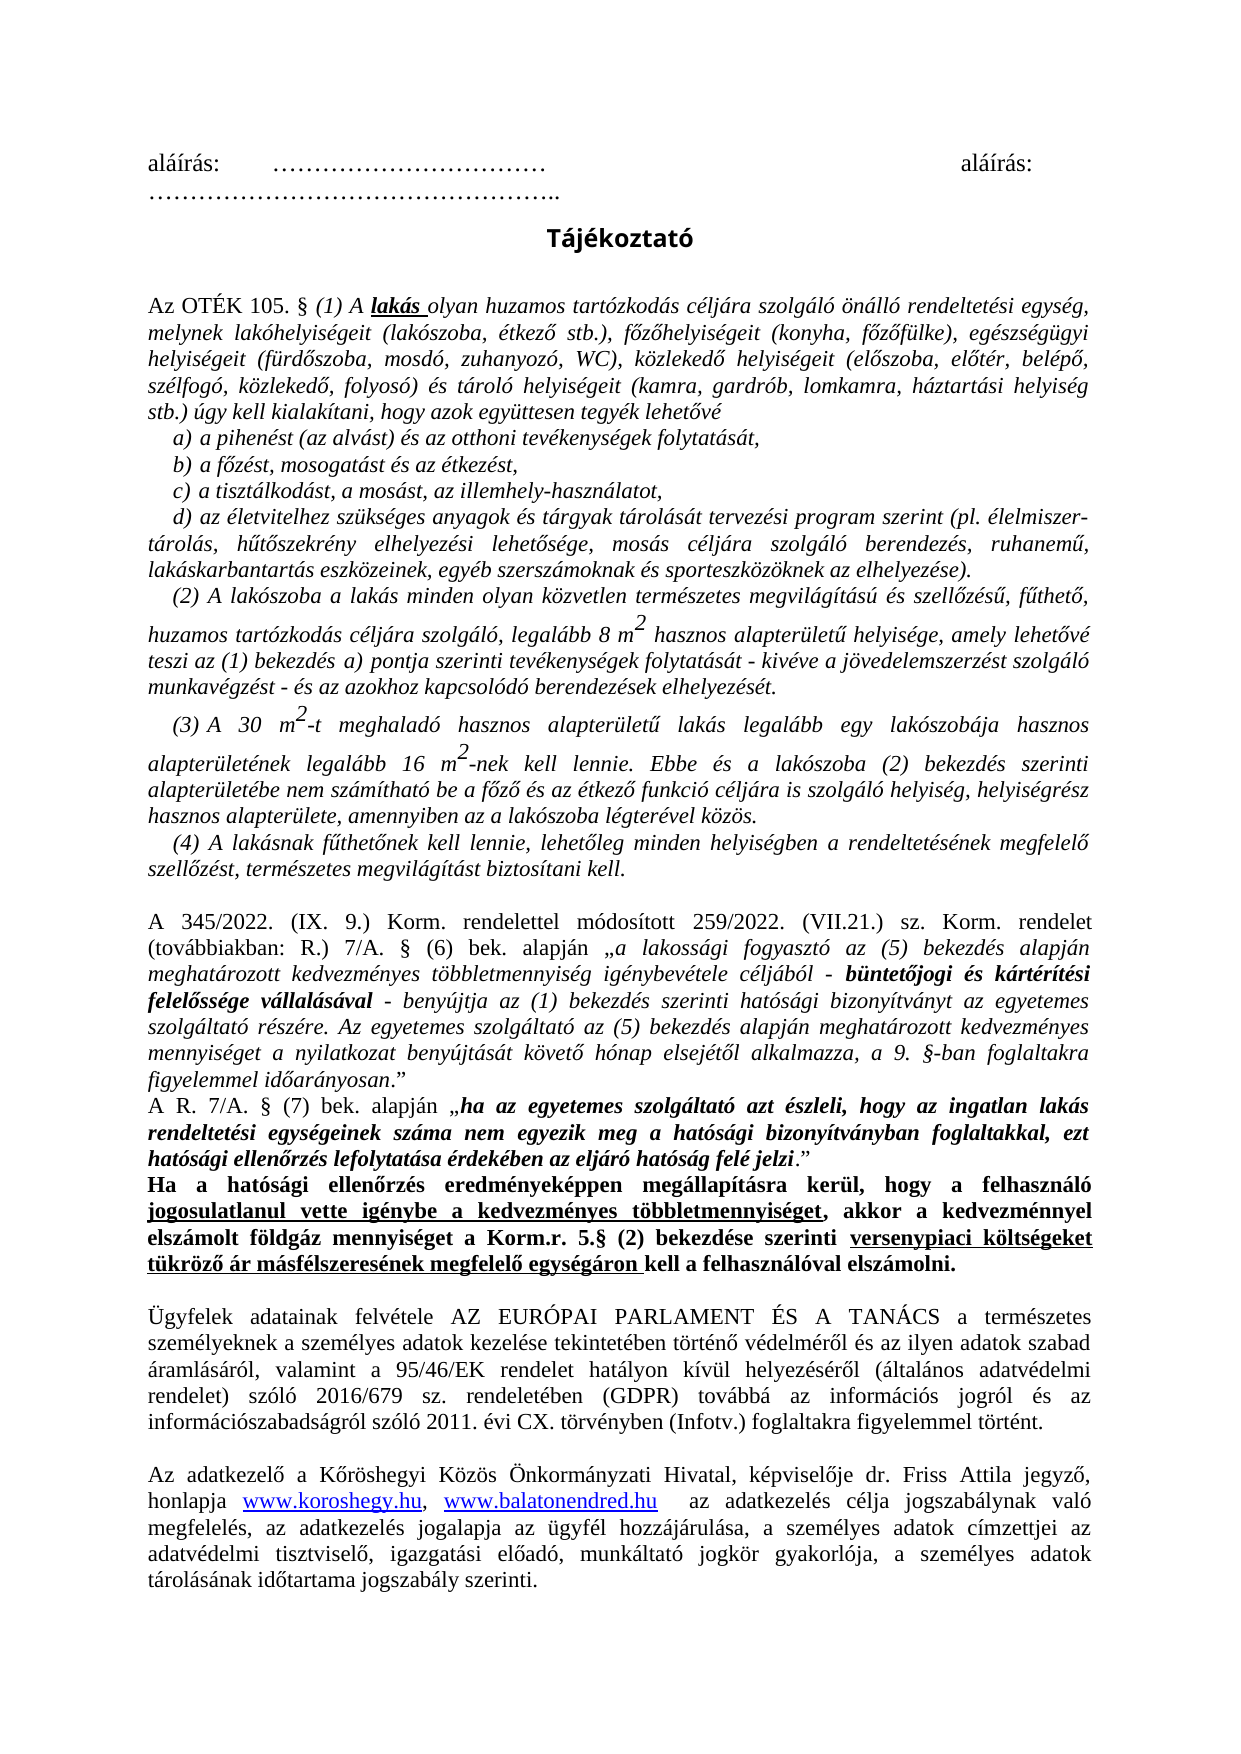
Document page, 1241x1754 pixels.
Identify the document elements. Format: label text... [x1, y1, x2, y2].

text Ha a hatósági ellenőrzés eredményeképpen megállapításra kerül, hogy a felhasználó jogosulatlanul vette igénybe a kedvezményes többletmennyiséget, akkor a kedvezménnyel elszámolt földgáz mennyiséget a Korm.r. 5.§ (2) bekezdése szerinti versenypiaci költségeket tükröző ár másfélszeresének megfelelő egységáron kell a felhasználóval elszámolni. [147, 1171, 1093, 1277]
text Tájékoztató [148, 218, 1093, 255]
text aláírás: …………………………… aláírás: ………………………………………….. [148, 148, 1033, 205]
text Az adatkezelő a Kőröshegyi Közös Önkormányzati Hivatal, képviselője dr. Friss Attila jegyző, honlapja www.koroshegy.hu, www.balatonendred.hu az adatkezelés célja jogszabálynak való megfelelés, az adatkezelés jogalapja az ügyfél hozzájárulása, a személyes adatok címzettjei az adatvédelmi tisztviselő, igazgatási előadó, munkáltató jogkör gyakorlója, a személyes adatok tárolásának időtartama jogszabály szerinti. [148, 1461, 1093, 1593]
text b) a főzést, mosogatást és az étkezést, [148, 451, 1093, 477]
text Ügyfelek adatainak felvétele AZ EURÓPAI PARLAMENT ÉS A TANÁCS a természetes személyeknek a személyes adatok kezelése tekintetében történő védelméről és az ilyen adatok szabad áramlásáról, valamint a 95/46/EK rendelet hatályon kívül helyezéséről (általános adatvédelmi rendelet) szóló 2016/679 sz. rendeletében (GDPR) továbbá az információs jogról és az információszabadságról szóló 2011. évi CX. törvényben (Infotv.) foglaltakra figyelemmel történt. [148, 1303, 1093, 1435]
text (3) A 30 m2-t meghaladó hasznos alapterületű lakás legalább egy lakószobája hasznos alapterületének legalább 16 m2-nek kell lennie. Ebbe és a lakószoba (2) bekezdés szerinti alapterületébe nem számítható be a főző és az étkező funkció céljára is szolgáló helyiség, helyiségrész hasznos alapterülete, amennyiben az a lakószoba légterével közös. [148, 700, 1093, 829]
text A 345/2022. (IX. 9.) Korm. rendelettel módosított 259/2022. (VII.21.) sz. Korm. rendelet (továbbiakban: R.) 7/A. § (6) bek. alapján „a lakossági fogyasztó az (5) bekezdés alapján meghatározott kedvezményes többletmennyiség igénybevétele céljából - büntetőjogi és kártérítési felelőssége vállalásával - benyújtja az (1) bekezdés szerinti hatósági bizonyítványt az egyetemes szolgáltató részére. Az egyetemes szolgáltató az (5) bekezdés alapján meghatározott kedvezményes mennyiséget a nyilatkozat benyújtását követő hónap elsejétől alkalmazza, a 9. §-ban foglaltakra figyelemmel időarányosan.” [148, 908, 1093, 1092]
text A R. 7/A. § (7) bek. alapján „ha az egyetemes szolgáltató azt észleli, hogy az ingatlan lakás rendeltetési egységeinek száma nem egyezik meg a hatósági bizonyítványban foglaltakkal, ezt hatósági ellenőrzés lefolytatása érdekében az eljáró hatóság felé jelzi.” [148, 1092, 1093, 1171]
text c) a tisztálkodást, a mosást, az illemhely-használatot, [148, 477, 1093, 503]
text (4) A lakásnak fűthetőnek kell lennie, lehetőleg minden helyiségben a rendeltetésének megfelelő szellőzést, természetes megvilágítást biztosítani kell. [148, 829, 1093, 881]
text a) a pihenést (az alvást) és az otthoni tevékenységek folytatását, [148, 424, 1093, 451]
text d) az életvitelhez szükséges anyagok és tárgyak tárolását tervezési program szerint (pl. élelmiszer-tárolás, hűtőszekrény elhelyezési lehetősége, mosás céljára szolgáló berendezés, ruhanemű, lakáskarbantartás eszközeinek, egyéb szerszámoknak és sporteszközöknek az elhelyezése). [148, 503, 1093, 582]
text (2) A lakószoba a lakás minden olyan közvetlen természetes megvilágítású és szellőzésű, fűthető, huzamos tartózkodás céljára szolgáló, legalább 8 m2 hasznos alapterületű helyisége, amely lehetővé teszi az (1) bekezdés a) pontja szerinti tevékenységek folytatását - kivéve a jövedelemszerzést szolgáló munkavégzést - és az azokhoz kapcsolódó berendezések elhelyezését. [148, 582, 1093, 700]
text Az OTÉK 105. § (1) A lakás olyan huzamos tartózkodás céljára szolgáló önálló rendeltetési egység, melynek lakóhelyiségeit (lakószoba, étkező stb.), főzőhelyiségeit (konyha, főzőfülke), egészségügyi helyiségeit (fürdőszoba, mosdó, zuhanyozó, WC), közlekedő helyiségeit (előszoba, előtér, belépő, szélfogó, közlekedő, folyosó) és tároló helyiségeit (kamra, gardrób, lomkamra, háztartási helyiség stb.) úgy kell kialakítani, hogy azok együttesen tegyék lehetővé [148, 293, 1093, 424]
